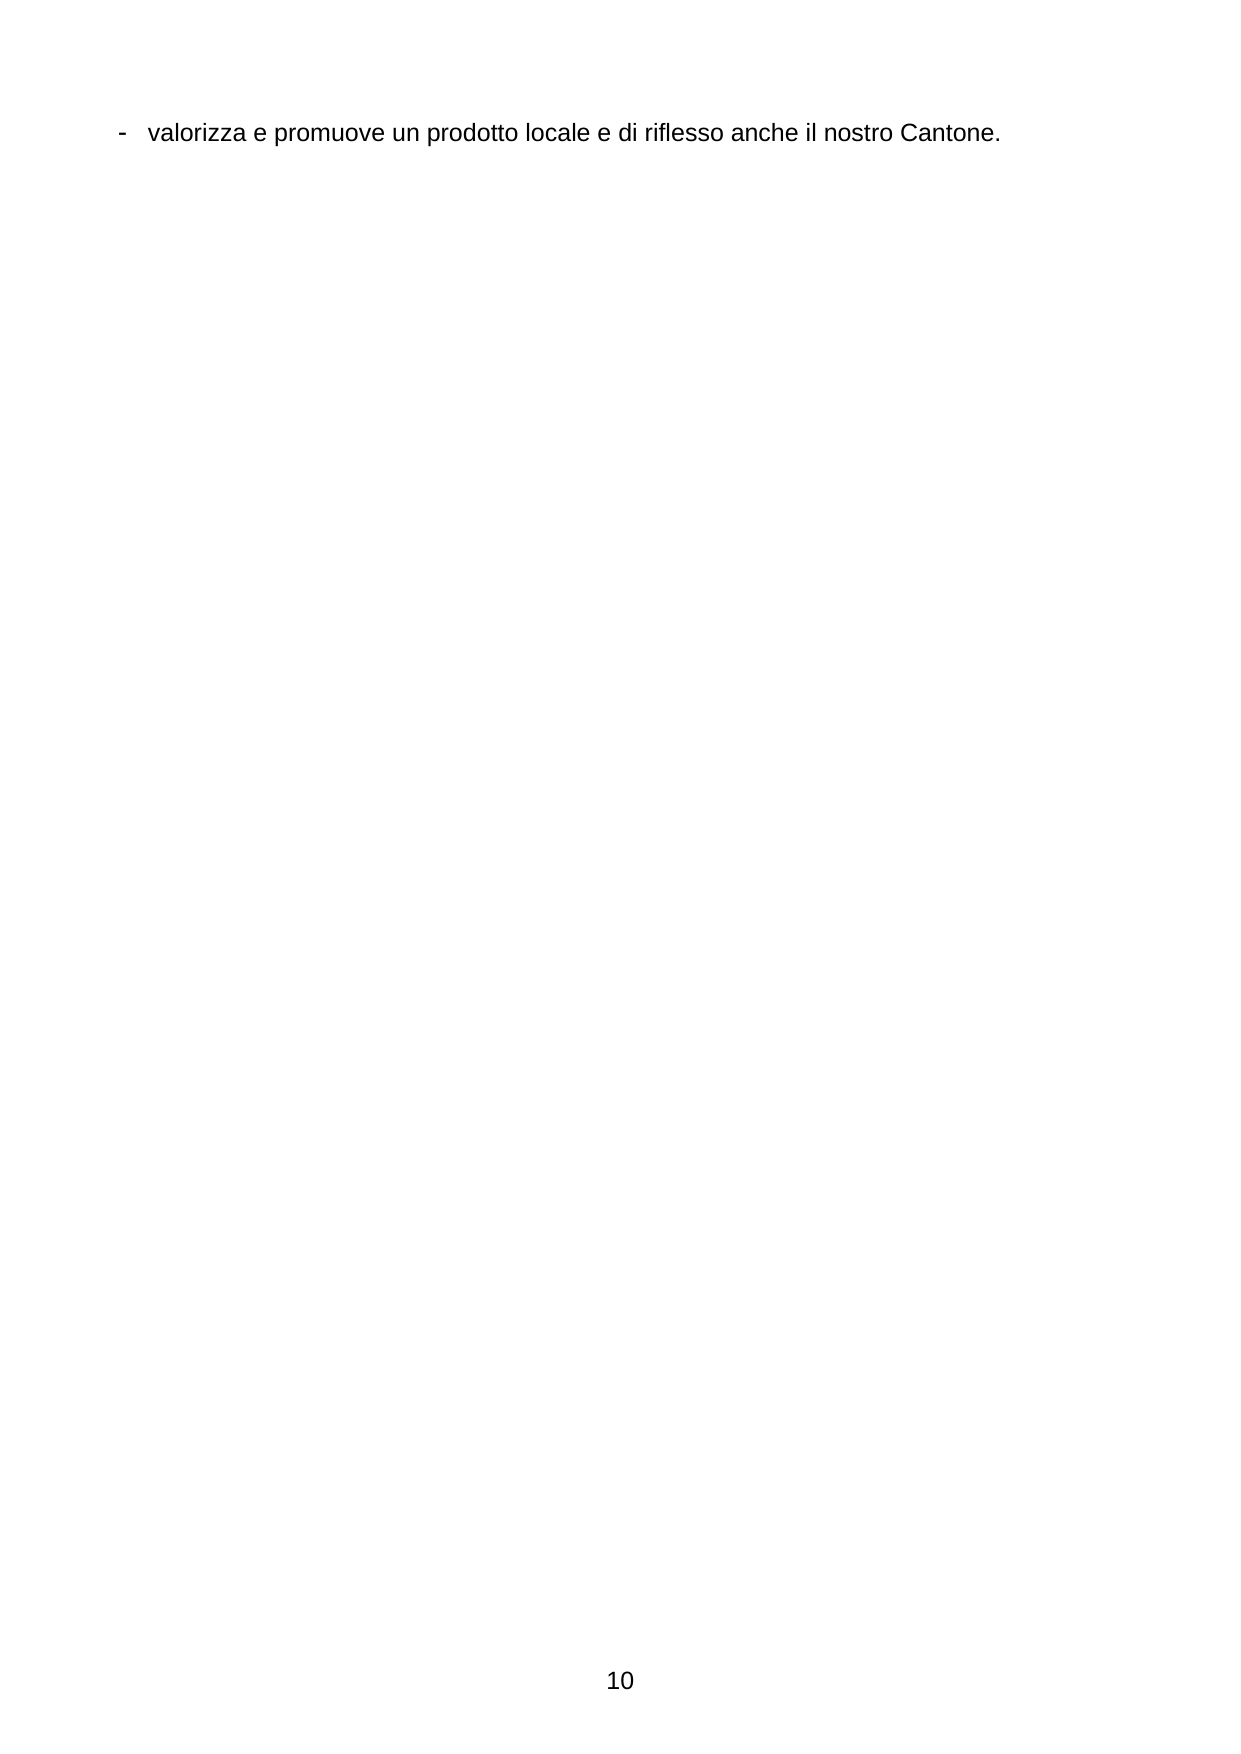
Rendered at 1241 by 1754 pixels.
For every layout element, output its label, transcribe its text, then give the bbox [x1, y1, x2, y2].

list valorizza e promuove un prodotto locale e di riflesso anche il nostro Cantone. [118, 118, 1122, 147]
